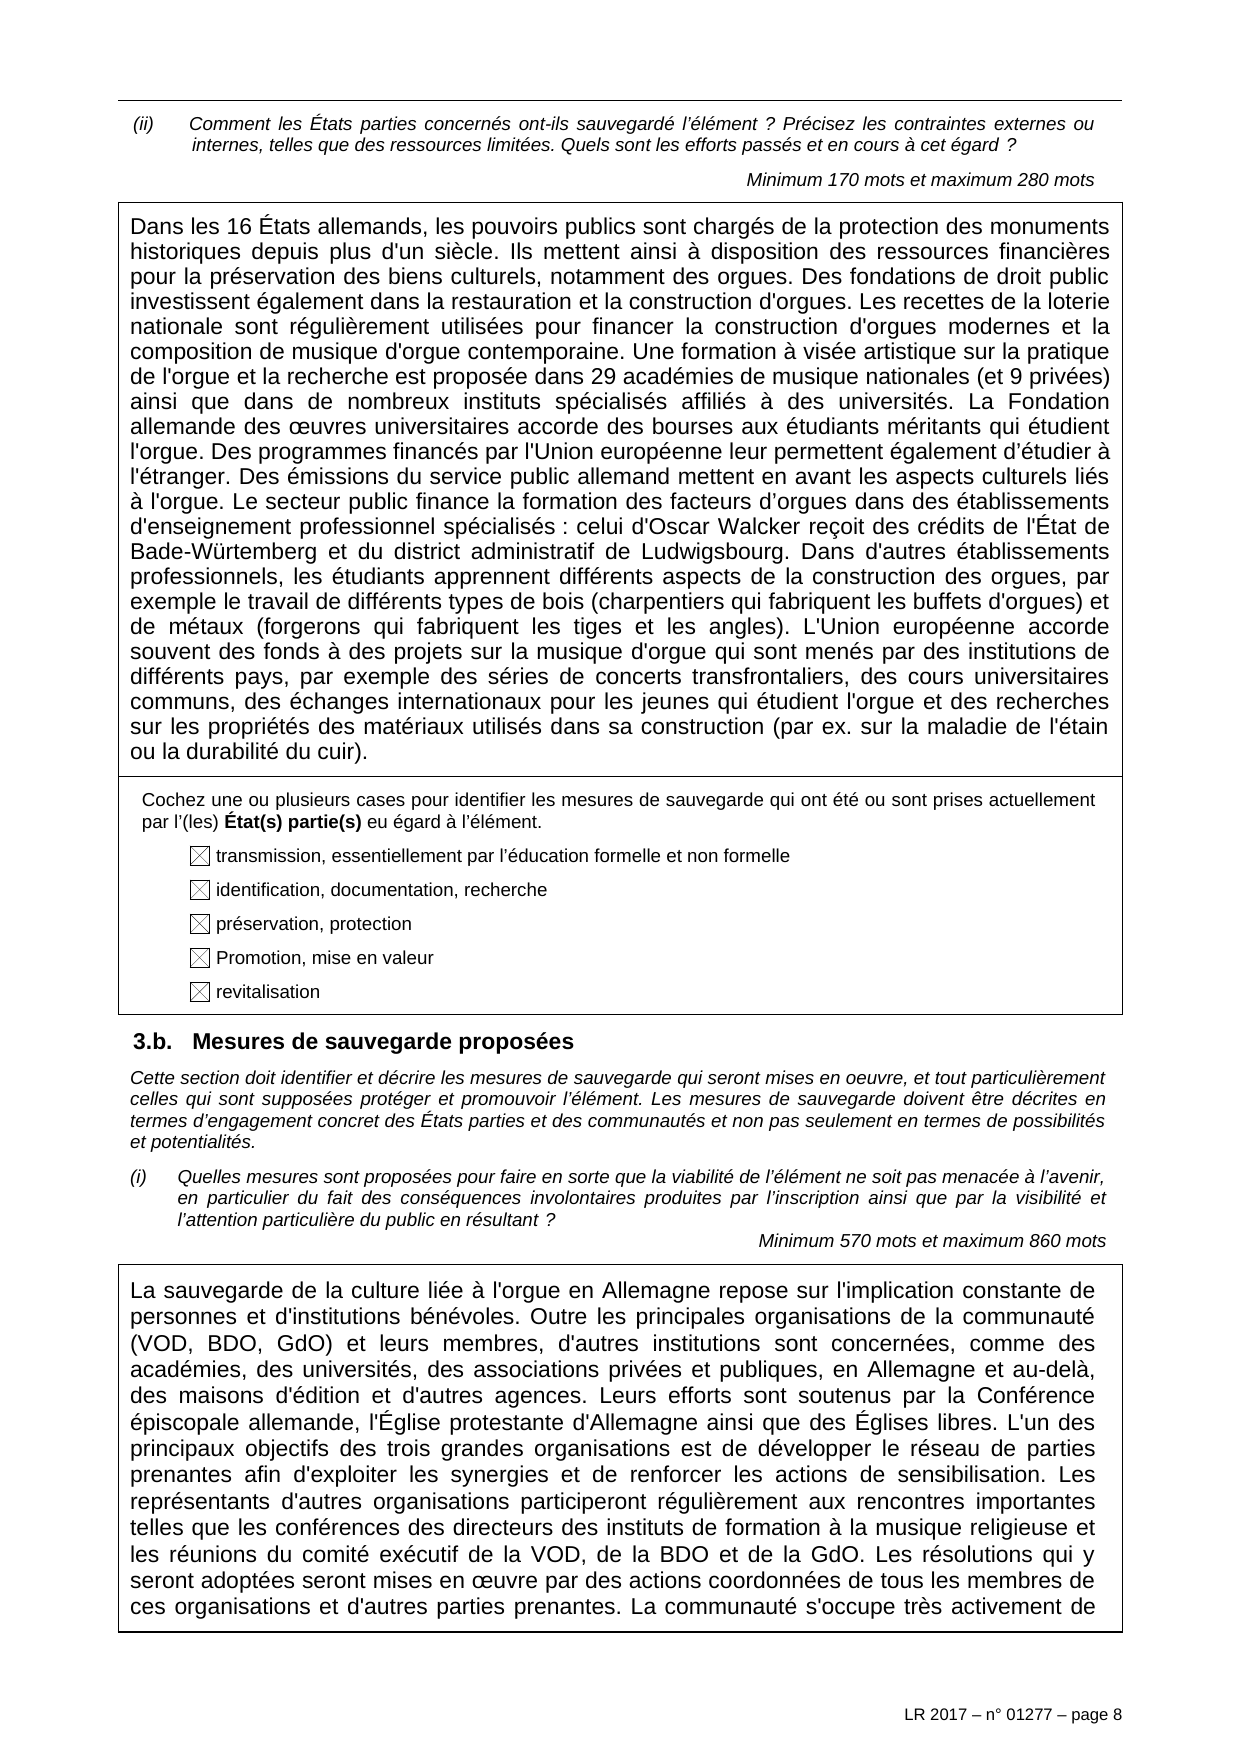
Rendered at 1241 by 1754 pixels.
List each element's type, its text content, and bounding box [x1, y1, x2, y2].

table_cell Dans les 16 États allemands, les pouvoirs publics sont chargés de la protection des monuments historiques depuis plus d'un siècle. Ils mettent ainsi à disposition des ressources financières pour la préservation des biens culturels, notamment des orgues. Des fondations de droit public investissent également dans la restauration et la construction d'orgues. Les recettes de la loterie nationale sont régulièrement utilisées pour financer la construction d'orgues modernes et la composition de musique d'orgue contemporaine. Une formation à visée artistique sur la pratique de l'orgue et la recherche est proposée dans 29 académies de musique nationales (et 9 privées) ainsi que dans de nombreux instituts spécialisés affiliés à des universités. La Fondation allemande des œuvres universitaires accorde des bourses aux étudiants méritants qui étudient l'orgue. Des programmes financés par l'Union européenne leur permettent également d’étudier à l'étranger. Des émissions du service public allemand mettent en avant les aspects culturels liés à l'orgue. Le secteur public finance la formation des facteurs d’orgues dans des établissements d'enseignement professionnel spécialisés : celui d'Oscar Walcker reçoit des crédits de l'État de Bade-Würtemberg et du district administratif de Ludwigsbourg. Dans d'autres établissements professionnels, les étudiants apprennent différents aspects de la construction des orgues, par exemple le travail de différents types de bois (charpentiers qui fabriquent les buffets d'orgues) et de métaux (forgerons qui fabriquent les tiges et les angles). L'Union européenne accorde souvent des fonds à des projets sur la musique d'orgue qui sont menés par des institutions de différents pays, par exemple des séries de concerts transfrontaliers, des cours universitaires communs, des échanges internationaux pour les jeunes qui étudient l'orgue et des recherches sur les propriétés des matériaux utilisés dans sa construction (par ex. sur la maladie de l'étain ou la durabilité du cuir). [119, 203, 1122, 776]
table_cell Cochez une ou plusieurs cases pour identifier les mesures de sauvegarde qui ont été ou sont prises actuellement par l’(les) État(s) partie(s) eu égard à l’élément. transmission, essentiellement par l’éducation formelle et non formelle identification, documentation, recherche préservation, protection Promotion, mise en valeur revitalisation [119, 777, 1122, 1014]
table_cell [119, 1265, 1122, 1631]
table_cell Comment les États parties concernés ont-ils sauvegardé l’élément ? Précisez les contraintes externes ou internes, telles que des ressources limitées. Quels sont les efforts passés et en cours à cet égard ? Minimum 170 mots et maximum 280 mots [118, 101, 1122, 202]
table_cell Quelles mesures sont proposées pour faire en sorte que la viabilité de l’élément ne soit pas menacée à l’avenir, en particulier du fait des conséquences involontaires produites par l’inscription ainsi que par la visibilité et l’attention particulière du public en résultant ? Minimum 570 mots et maximum 860 mots [118, 1165, 1122, 1264]
table_cell 3.b. Mesures de sauvegarde proposées Cette section doit identifier et décrire les mesures de sauvegarde qui seront mises en oeuvre, et tout particulièrement celles qui sont supposées protéger et promouvoir l’élément. Les mesures de sauvegarde doivent être décrites en termes d’engagement concret des États parties et des communautés et non pas seulement en termes de possibilités et potentialités. [118, 1015, 1122, 1165]
